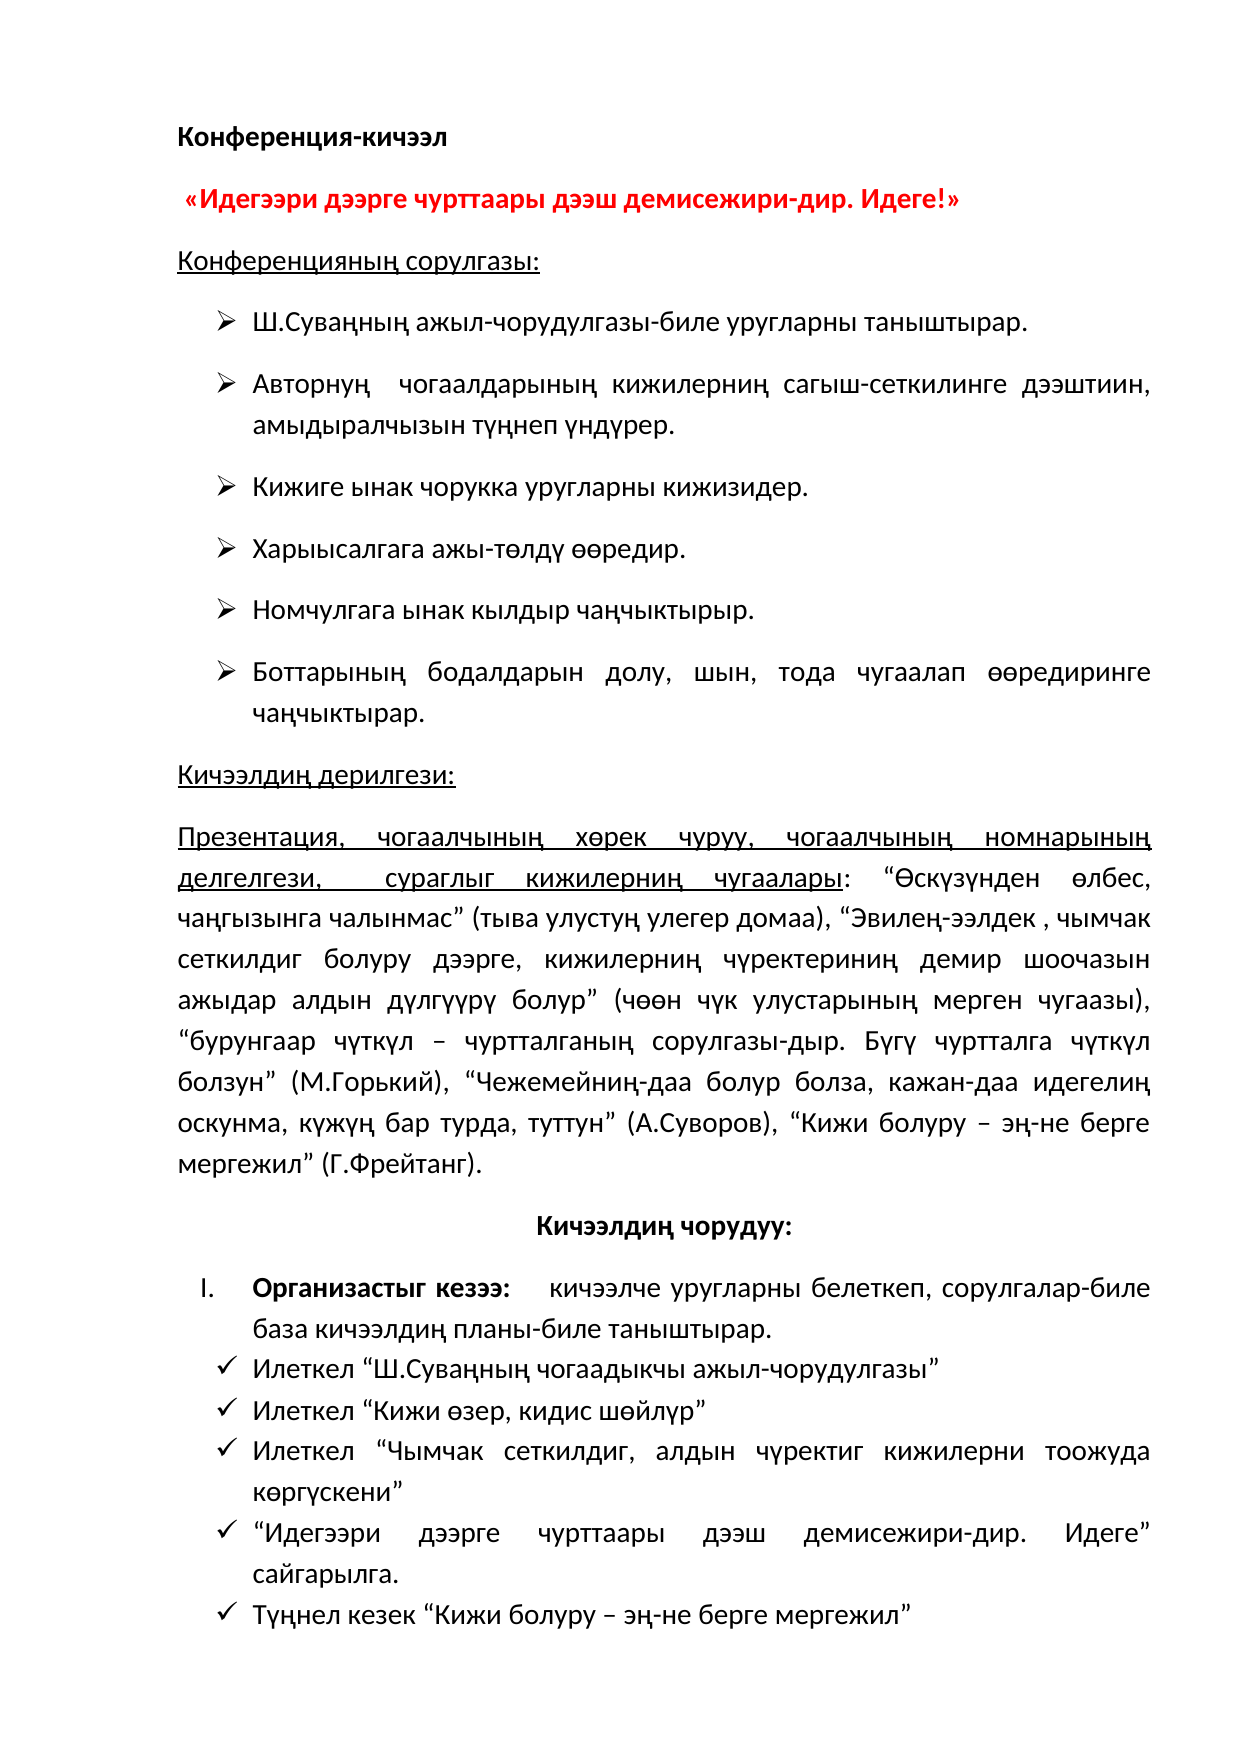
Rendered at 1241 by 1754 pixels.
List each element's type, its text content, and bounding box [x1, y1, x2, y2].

text Конференция-кичээл [177, 118, 1152, 154]
list Авторнуң чогаалдарының кижилерниң сагыш-сеткилинге дээштиин, амыдыралчызын түңнеп үндүрер. [215, 365, 1152, 442]
list Илеткел “Ш.Суваңның чогаадыкчы ажыл-чорудулгазы” [215, 1351, 1152, 1386]
list Организастыг кезээ: кичээлче уругларны белеткеп, сорулгалар-биле база кичээлдиң планы-биле таныштырар. [215, 1269, 1152, 1345]
list Илеткел “Чымчак сеткилдиг, алдын чүректиг кижилерни тоожуда көргүскени” [215, 1432, 1152, 1509]
list Боттарының бодалдарын долу, шын, тода чугаалап өөредиринге чаңчыктырар. [215, 653, 1152, 730]
list Харыысалгага ажы-төлдү өөредир. [215, 530, 1152, 565]
list Түңнел кезек “Кижи болуру – эң-не берге мергежил” [215, 1596, 1152, 1632]
text Презентация, чогаалчының хөрек чуруу, чогаалчының номнарының делгелгези, сураглыг кижилерниң чугаалары: “Өскүзүнден өлбес, чаңгызынга чалынмас” (тыва улустуң улегер домаа), “Эвилең-ээлдек , чымчак сеткилдиг болуру дээрге, кижилерниң чүректериниң демир шоочазын ажыдар алдын дүлгүүрү болур” (чөөн чүк улустарының мерген чугаазы), “бурунгаар чүткүл – чуртталганың сорулгазы-дыр. Бүгү чуртталга чүткүл болзун” (М.Горький), “Чежемейниң-даа болур болза, кажан-даа идегелиң оскунма, күжүң бар турда, туттун” (А.Суворов), “Кижи болуру – эң-не берге мергежил” (Г.Фрейтанг). [177, 849, 1152, 1181]
list Илеткел “Кижи өзер, кидис шөйлүр” [215, 1392, 1152, 1427]
text «Идегээри дээрге чурттаары дээш демисежири-дир. Идеге!» [177, 180, 1152, 216]
list Кижиге ынак чорукка уругларны кижизидер. [215, 468, 1152, 503]
text Конференцияның сорулгазы: [177, 242, 1152, 277]
list Ш.Суваңның ажыл-чорудулгазы-биле уругларны таныштырар. [215, 303, 1152, 339]
list “Идегээри дээрге чурттаары дээш демисежири-дир. Идеге” сайгарылга. [215, 1514, 1152, 1591]
list Номчулгага ынак кылдыр чаңчыктырыр. [215, 591, 1152, 627]
text Кичээлдиң чорудуу: [177, 1207, 1152, 1243]
text Кичээлдиң дерилгези: [177, 756, 1152, 792]
